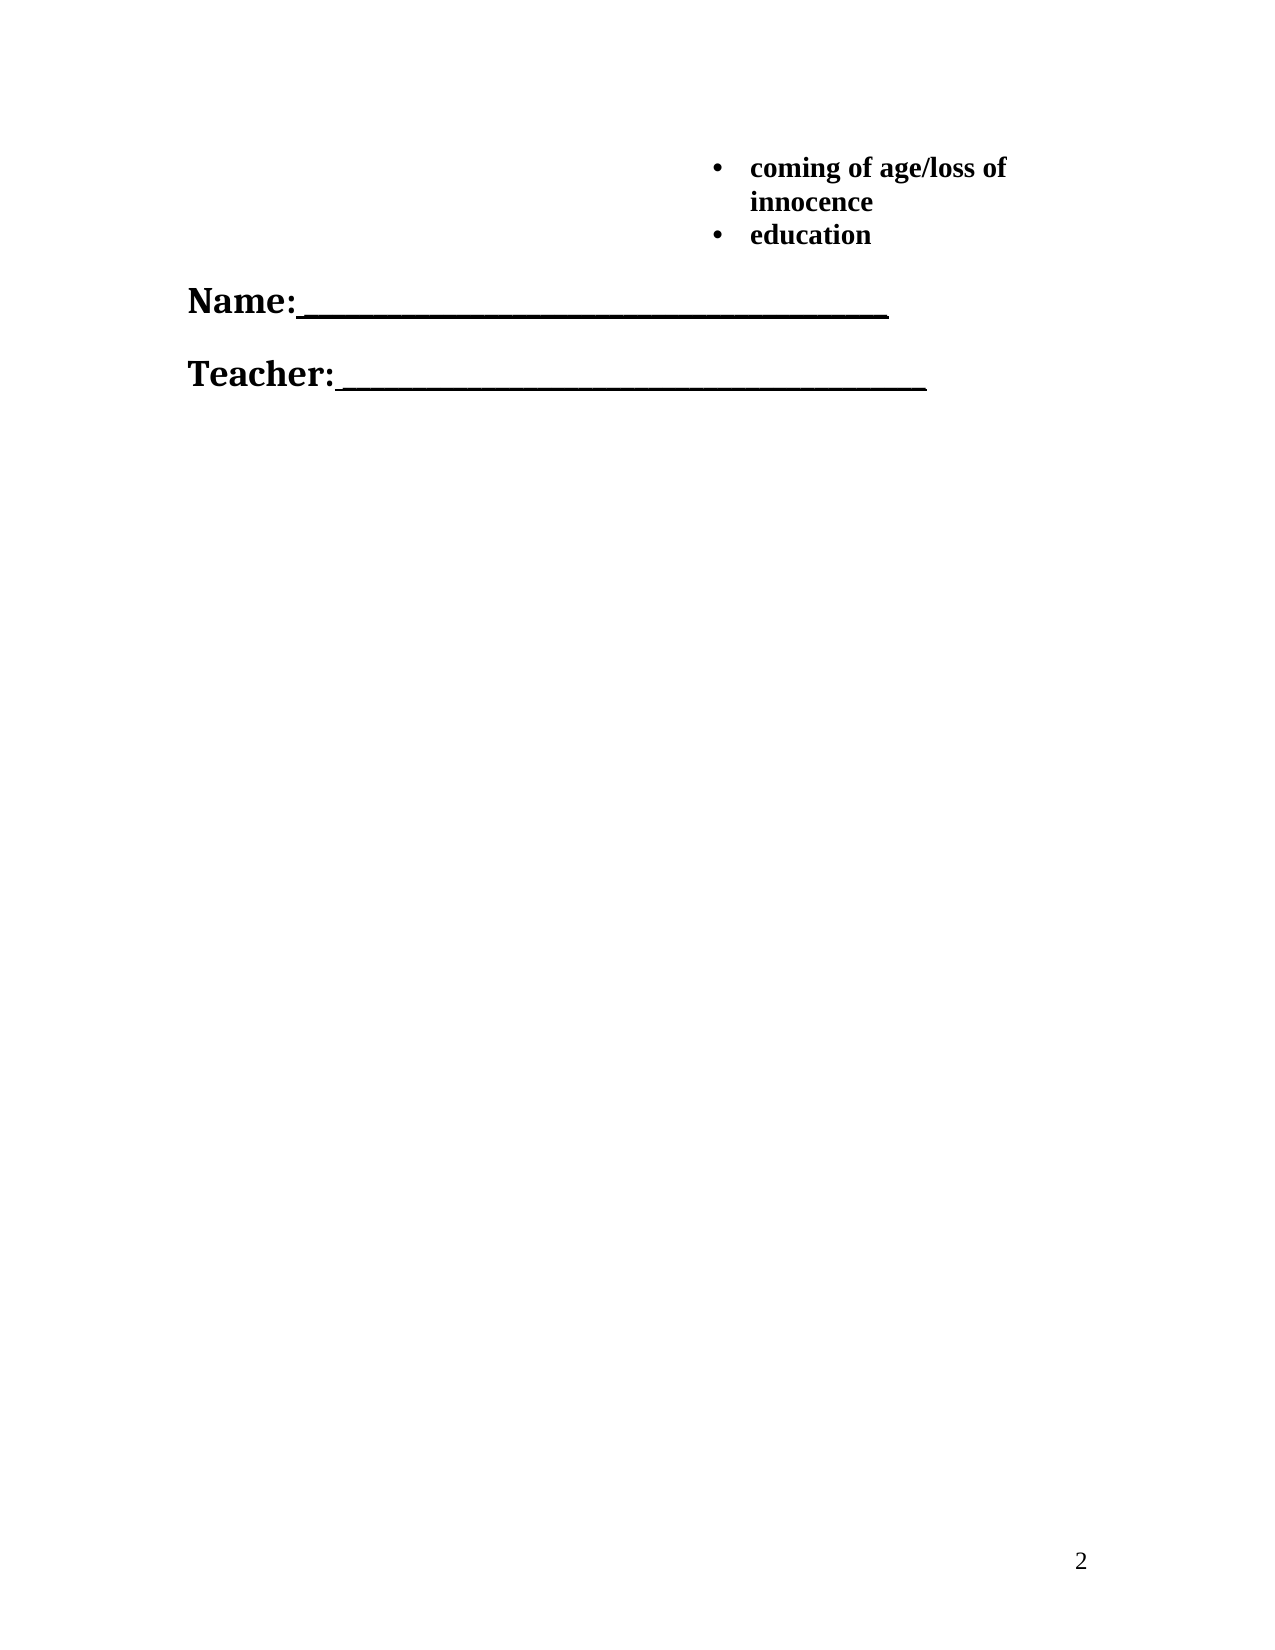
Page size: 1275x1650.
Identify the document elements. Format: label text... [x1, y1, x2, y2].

text Name: __________________________________________ [187, 280, 1087, 323]
text Teacher: __________________________________________ [187, 352, 1087, 395]
list coming of age/loss of innocence [712, 150, 1087, 217]
list education [712, 217, 1087, 251]
